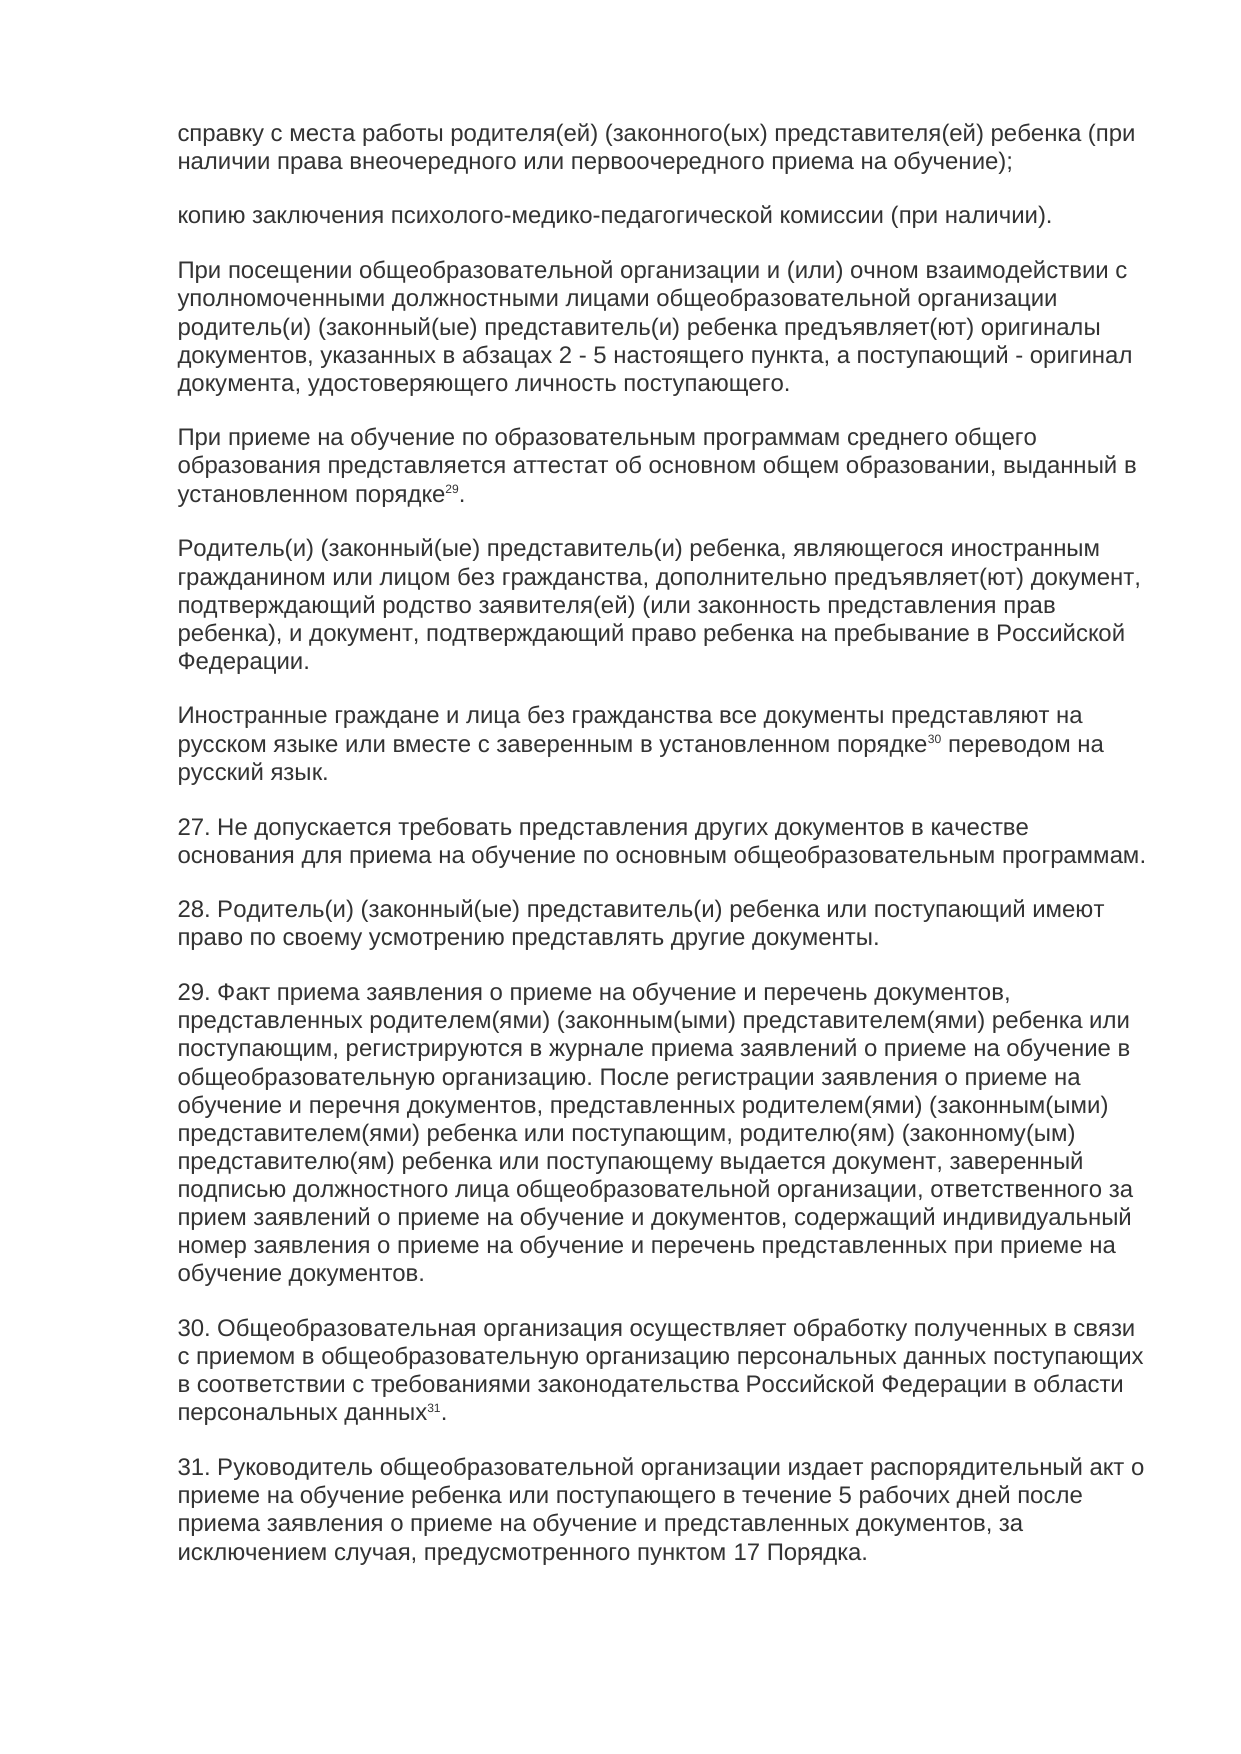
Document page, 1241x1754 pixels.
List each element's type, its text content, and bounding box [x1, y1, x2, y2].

text При приеме на обучение по образовательным программам среднего общего образования представляется аттестат об основном общем образовании, выданный в установленном порядке29. [177, 423, 1152, 507]
text 28. Родитель(и) (законный(ые) представитель(и) ребенка или поступающий имеют право по своему усмотрению представлять другие документы. [177, 895, 1152, 951]
text 27. Не допускается требовать представления других документов в качестве основания для приема на обучение по основным общеобразовательным программам. [177, 812, 1152, 868]
text При посещении общеобразовательной организации и (или) очном взаимодействии с уполномоченными должностными лицами общеобразовательной организации родитель(и) (законный(ые) представитель(и) ребенка предъявляет(ют) оригиналы документов, указанных в абзацах 2 - 5 настоящего пункта, а поступающий - оригинал документа, удостоверяющего личность поступающего. [177, 256, 1152, 396]
text 31. Руководитель общеобразовательной организации издает распорядительный акт о приеме на обучение ребенка или поступающего в течение 5 рабочих дней после приема заявления о приеме на обучение и представленных документов, за исключением случая, предусмотренного пунктом 17 Порядка. [177, 1452, 1152, 1565]
text Иностранные граждане и лица без гражданства все документы представляют на русском языке или вместе с заверенным в установленном порядке30 переводом на русский язык. [177, 701, 1152, 785]
text Родитель(и) (законный(ые) представитель(и) ребенка, являющегося иностранным гражданином или лицом без гражданства, дополнительно предъявляет(ют) документ, подтверждающий родство заявителя(ей) (или законность представления прав ребенка), и документ, подтверждающий право ребенка на пребывание в Российской Федерации. [177, 534, 1152, 674]
text 29. Факт приема заявления о приеме на обучение и перечень документов, представленных родителем(ями) (законным(ыми) представителем(ями) ребенка или поступающим, регистрируются в журнале приема заявлений о приеме на обучение в общеобразовательную организацию. После регистрации заявления о приеме на обучение и перечня документов, представленных родителем(ями) (законным(ыми) представителем(ями) ребенка или поступающим, родителю(ям) (законному(ым) представителю(ям) ребенка или поступающему выдается документ, заверенный подписью должностного лица общеобразовательной организации, ответственного за прием заявлений о приеме на обучение и документов, содержащий индивидуальный номер заявления о приеме на обучение и перечень представленных при приеме на обучение документов. [177, 977, 1152, 1287]
text копию заключения психолого-медико-педагогической комиссии (при наличии). [177, 201, 1152, 229]
text справку с места работы родителя(ей) (законного(ых) представителя(ей) ребенка (при наличии права внеочередного или первоочередного приема на обучение); [177, 118, 1152, 174]
text 30. Общеобразовательная организация осуществляет обработку полученных в связи с приемом в общеобразовательную организацию персональных данных поступающих в соответствии с требованиями законодательства Российской Федерации в области персональных данных31. [177, 1313, 1152, 1426]
